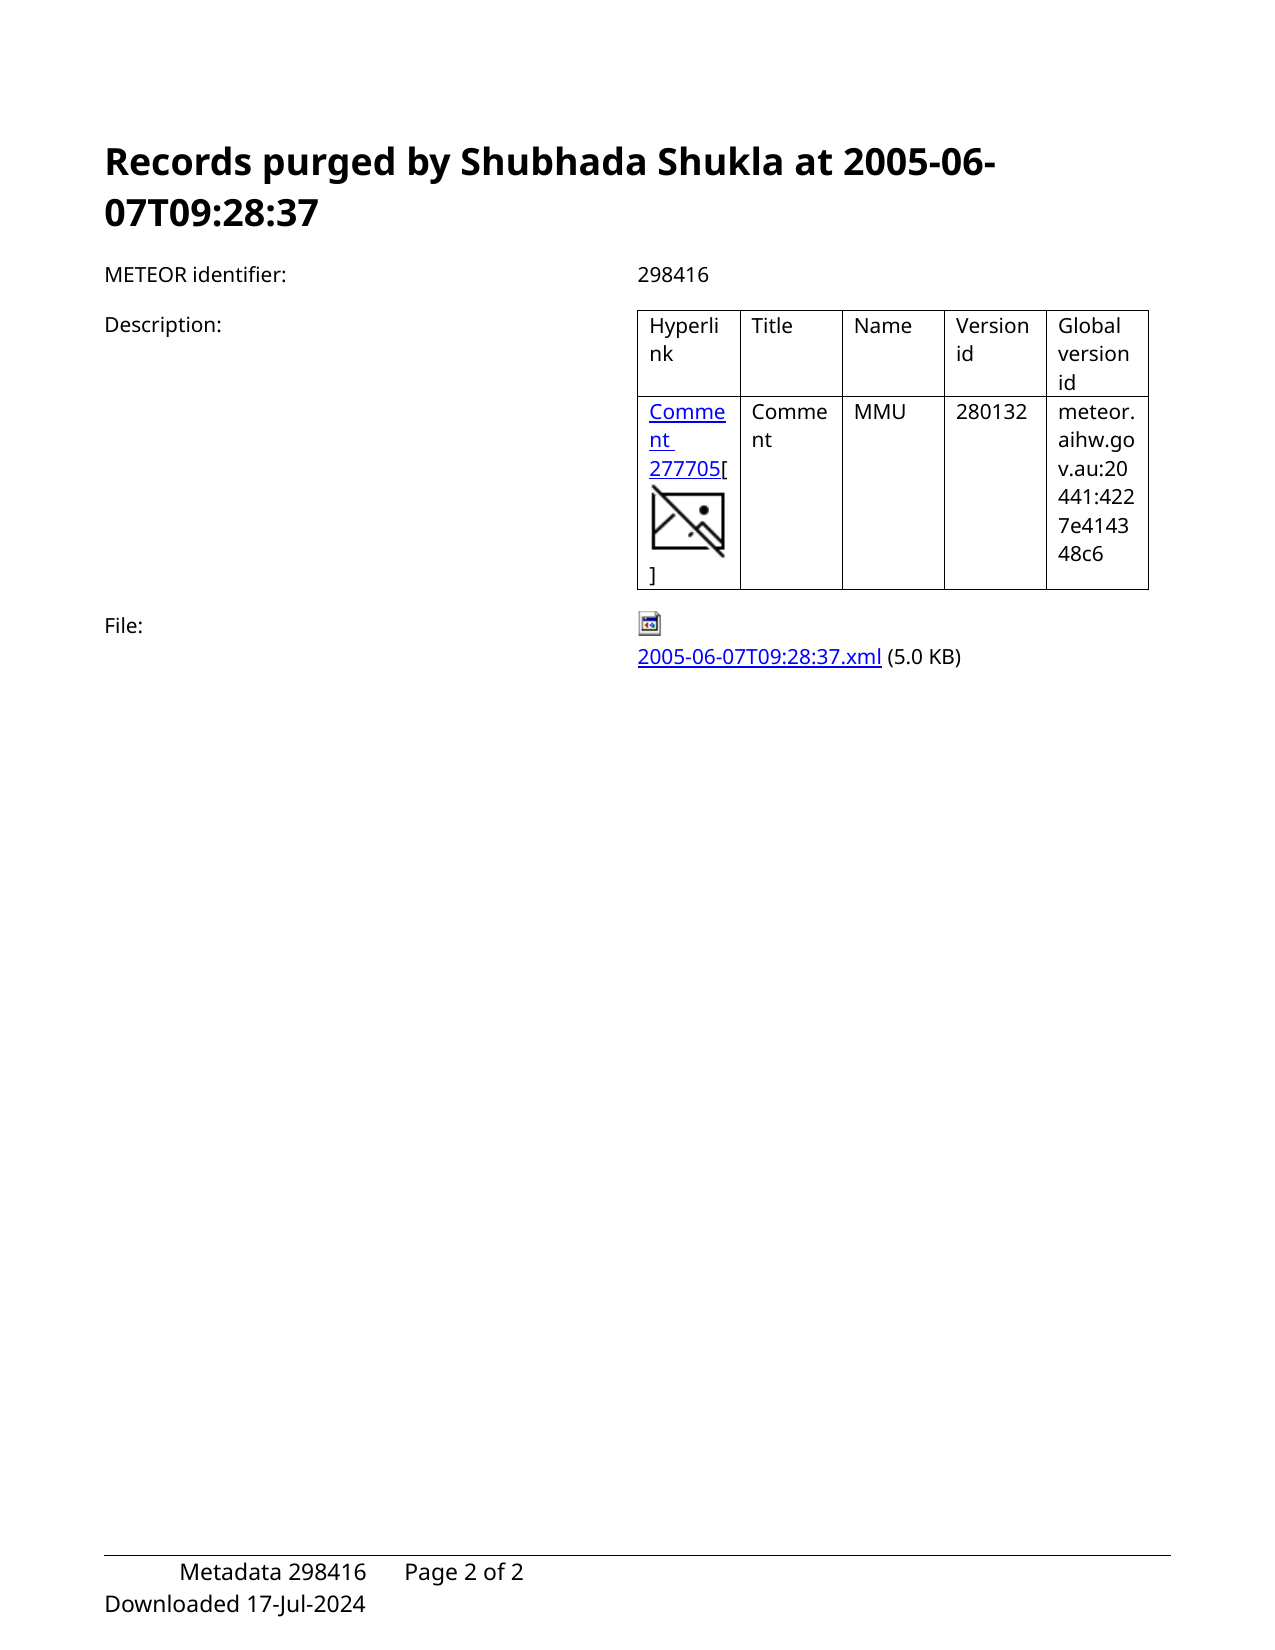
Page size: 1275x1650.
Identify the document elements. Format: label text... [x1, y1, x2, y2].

table_cell 2005-06-07T09:28:37.xml (5.0 KB) [626, 601, 1159, 712]
table_header 298416 [626, 250, 1159, 299]
table_cell [626, 299, 1159, 601]
subtitle Records purged by Shubhada Shukla at 2005-06-07T09:28:37 [104, 135, 1171, 237]
table_cell Description: [93, 299, 626, 601]
table_header METEOR identifier: [93, 250, 626, 299]
table_cell File: [93, 601, 626, 712]
